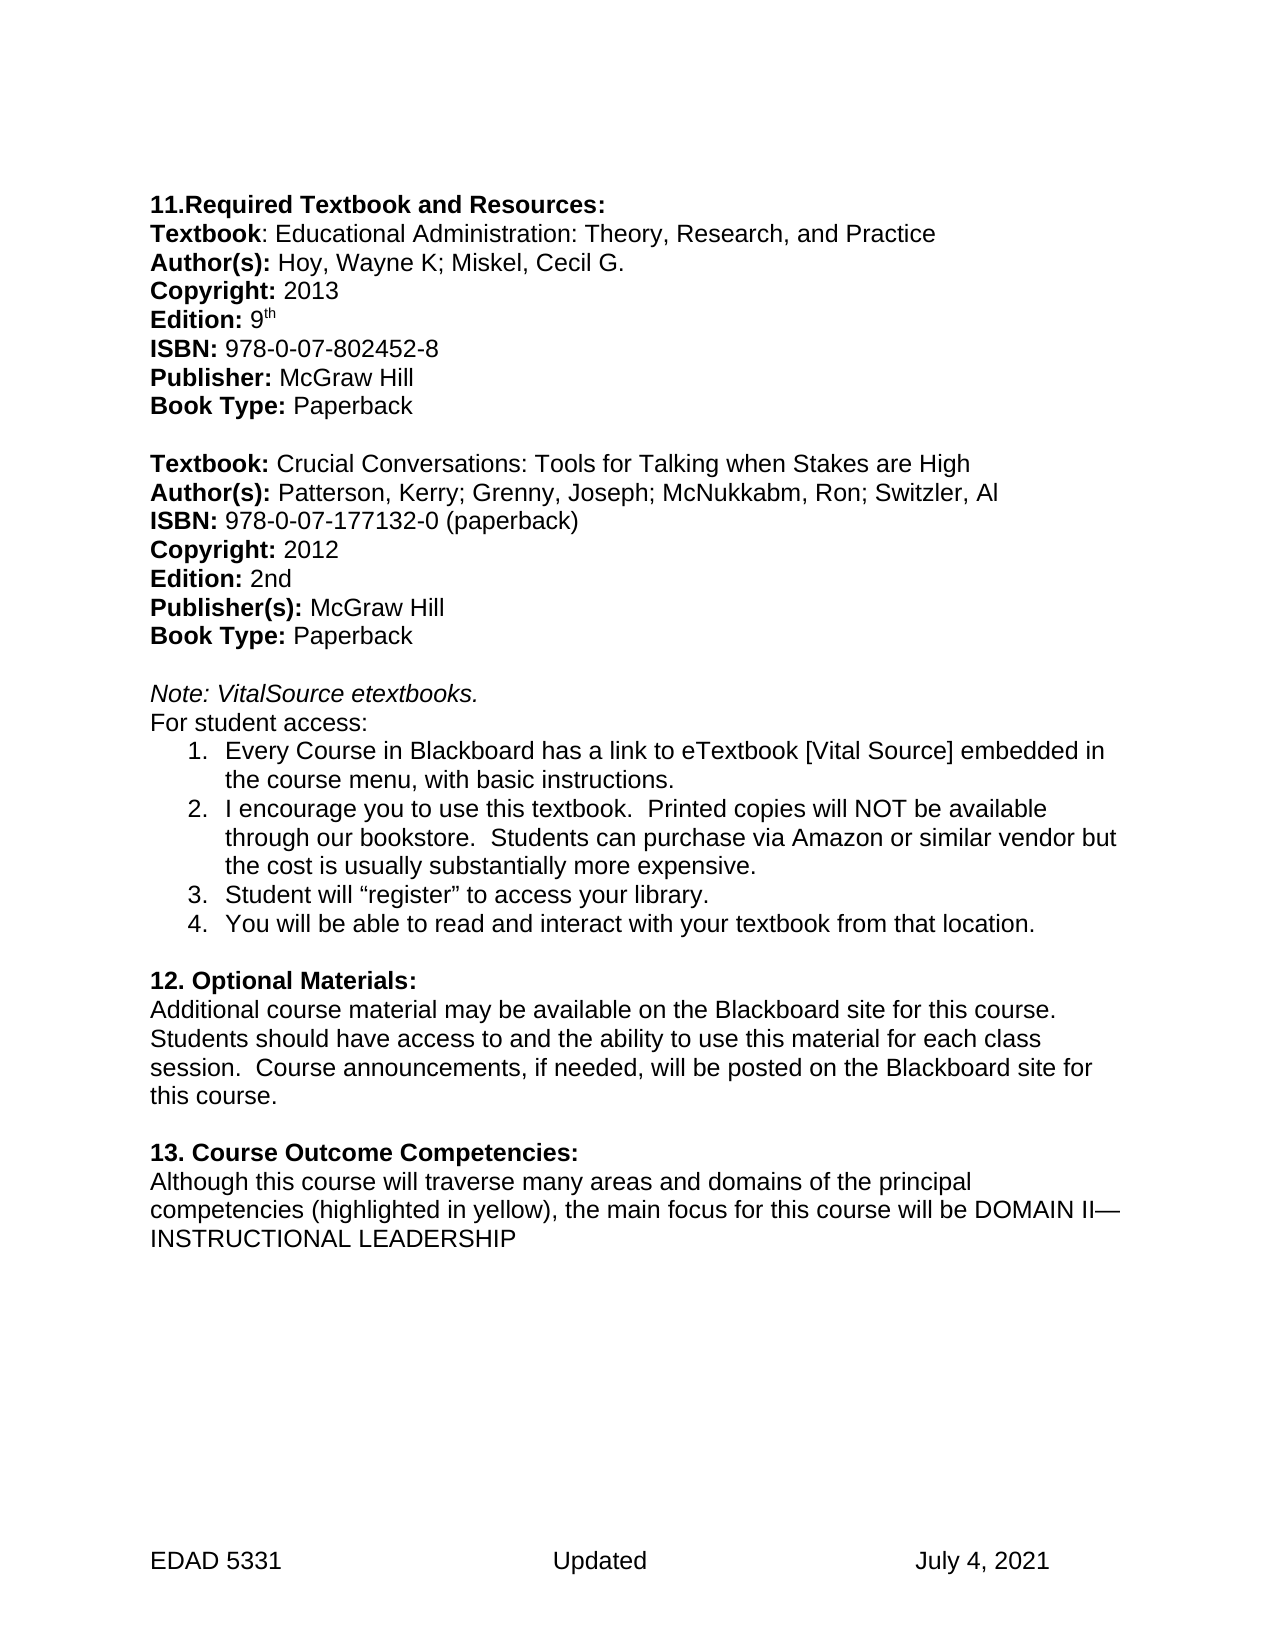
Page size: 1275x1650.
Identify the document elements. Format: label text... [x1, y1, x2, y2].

text ISBN: 978-0-07-802452-8 Publisher: McGraw Hill Book Type: Paperback [150, 334, 1125, 420]
list You will be able to read and interact with your textbook from that location. [187, 909, 1125, 937]
subtitle 12. Optional Materials: [150, 966, 1125, 995]
list Every Course in Blackboard has a link to eTextbook [Vital Source] embedded in the course menu, with basic instructions. [187, 736, 1125, 794]
text Book Type: Paperback [150, 621, 1125, 650]
subtitle 11.Required Textbook and Resources: [150, 190, 1125, 219]
text Textbook: Crucial Conversations: Tools for Talking when Stakes are High [150, 449, 1125, 477]
text For student access: [150, 707, 1125, 736]
text Copyright: 2013 Edition: 9th [150, 276, 1125, 334]
text Although this course will traverse many areas and domains of the principal competencies (highlighted in yellow), the main focus for this course will be DOMAIN II—INSTRUCTIONAL LEADERSHIP [150, 1167, 1125, 1253]
list Student will “register” to access your library. [187, 880, 1125, 909]
text Copyright: 2012 [150, 535, 1125, 564]
text Note: VitalSource etextbooks. [150, 679, 1125, 707]
text Publisher(s): McGraw Hill [150, 592, 1125, 621]
text ISBN: 978-0-07-177132-0 (paperback) [150, 506, 1125, 535]
text Author(s): Patterson, Kerry; Grenny, Joseph; McNukkabm, Ron; Switzler, Al [150, 477, 1125, 506]
list I encourage you to use this textbook. Printed copies will NOT be available through our bookstore. Students can purchase via Amazon or similar vendor but the cost is usually substantially more expensive. [187, 794, 1125, 880]
subtitle 13. Course Outcome Competencies: [150, 1138, 1125, 1167]
text Edition: 2nd [150, 564, 1125, 592]
text Additional course material may be available on the Blackboard site for this course. Students should have access to and the ability to use this material for each class session. Course announcements, if needed, will be posted on the Blackboard site for this course. [150, 995, 1125, 1110]
text Author(s): Hoy, Wayne K; Miskel, Cecil G. [150, 247, 1125, 276]
text Textbook: Educational Administration: Theory, Research, and Practice [150, 219, 1125, 247]
